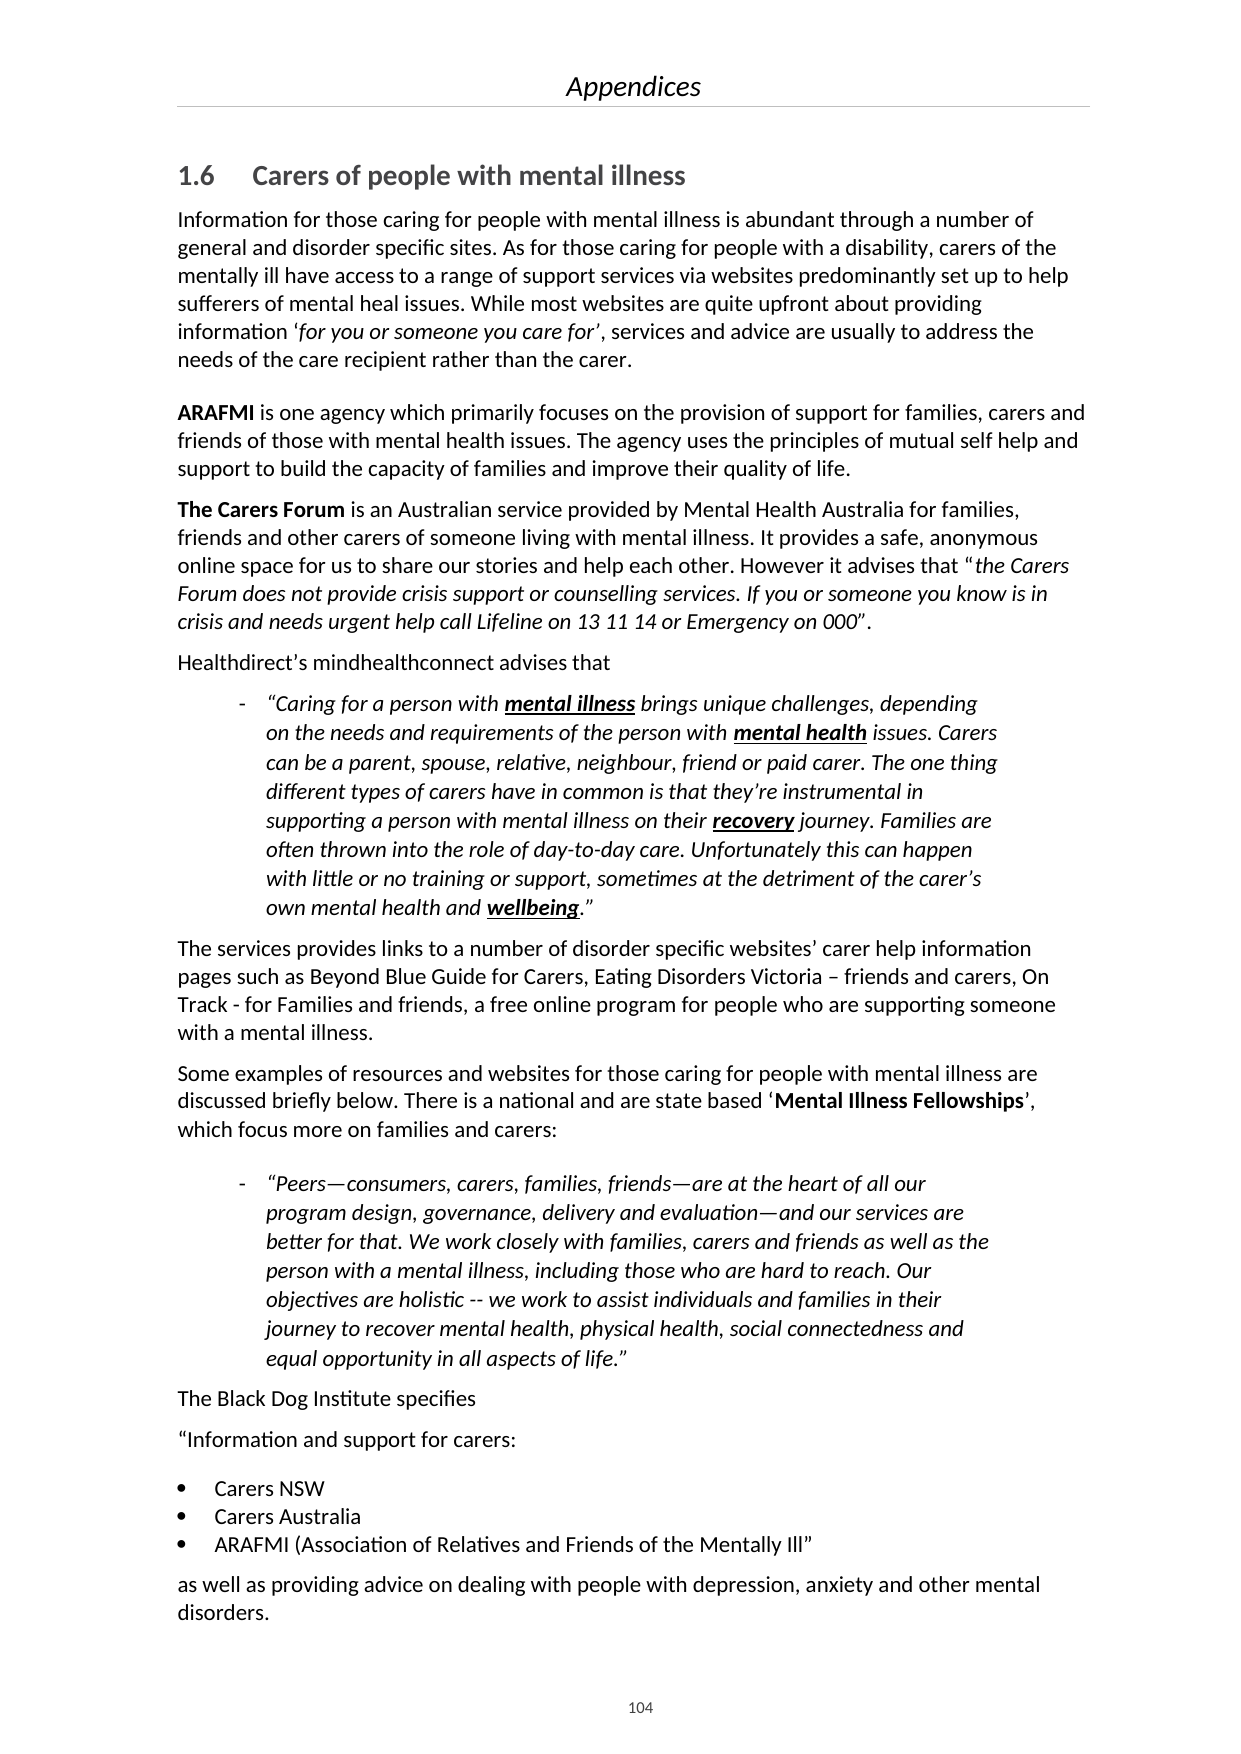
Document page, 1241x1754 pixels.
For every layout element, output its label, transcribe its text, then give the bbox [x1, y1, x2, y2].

text ARAFMI (Association of Relatives and Friends of the Mentally Ill” [177, 1530, 1090, 1558]
text as well as providing advice on dealing with people with depression, anxiety and other mental disorders. [177, 1570, 1090, 1626]
text The Black Dog Institute specifies [177, 1384, 1090, 1412]
text Carers NSW [177, 1474, 1090, 1502]
text “Information and support for carers: [177, 1425, 1090, 1453]
text “Peers—consumers, carers, families, friends—are at the heart of all our program design, governance, delivery and evaluation—and our services are better for that. We work closely with families, carers and friends as well as the person with a mental illness, including those who are hard to reach. Our objectives are holistic -- we work to assist individuals and families in their journey to recover mental health, physical health, social connectedness and equal opportunity in all aspects of life.” [239, 1168, 1005, 1372]
text Information for those caring for people with mental illness is abundant through a number of general and disorder specific sites. As for those caring for people with a disability, carers of the mentally ill have access to a range of support services via websites predominantly set up to help sufferers of mental heal issues. While most websites are quite upfront about providing information ‘for you or someone you care for’, services and advice are usually to address the needs of the care recipient rather than the carer. [177, 205, 1090, 373]
text ARAFMI is one agency which primarily focuses on the provision of support for families, carers and friends of those with mental health issues. The agency uses the principles of mutual self help and support to build the capacity of families and improve their quality of life. [177, 398, 1090, 483]
text The Carers Forum is an Australian service provided by Mental Health Australia for families, friends and other carers of someone living with mental illness. It provides a safe, anonymous online space for us to share our stories and help each other. However it advises that “the Carers Forum does not provide crisis support or counselling services. If you or someone you know is in crisis and needs urgent help call Lifeline on 13 11 14 or Emergency on 000”. [874, 495, 1090, 635]
text Healthdirect’s mindhealthconnect advises that [177, 648, 1090, 676]
text “Caring for a person with mental illness brings unique challenges, depending on the needs and requirements of the person with mental health issues. Carers can be a parent, spouse, relative, neighbour, friend or paid carer. The one thing different types of carers have in common is that they’re instrumental in supporting a person with mental illness on their recovery journey. Families are often thrown into the role of day-to-day care. Unfortunately this can happen with little or no training or support, sometimes at the detriment of the carer’s own mental health and wellbeing.” [239, 688, 1005, 922]
text Some examples of resources and websites for those caring for people with mental illness are discussed briefly below. There is a national and are state based ‘Mental Illness Fellowships’, which focus more on families and carers: [177, 1059, 1090, 1143]
subtitle Carers of people with mental illness [177, 157, 1090, 193]
text Carers Australia [177, 1502, 1090, 1530]
text The services provides links to a number of disorder specific websites’ carer help information pages such as Beyond Blue Guide for Carers, Eating Disorders Victoria – friends and carers, On Track - for Families and friends, a free online program for people who are supporting someone with a mental illness. [177, 934, 1090, 1046]
